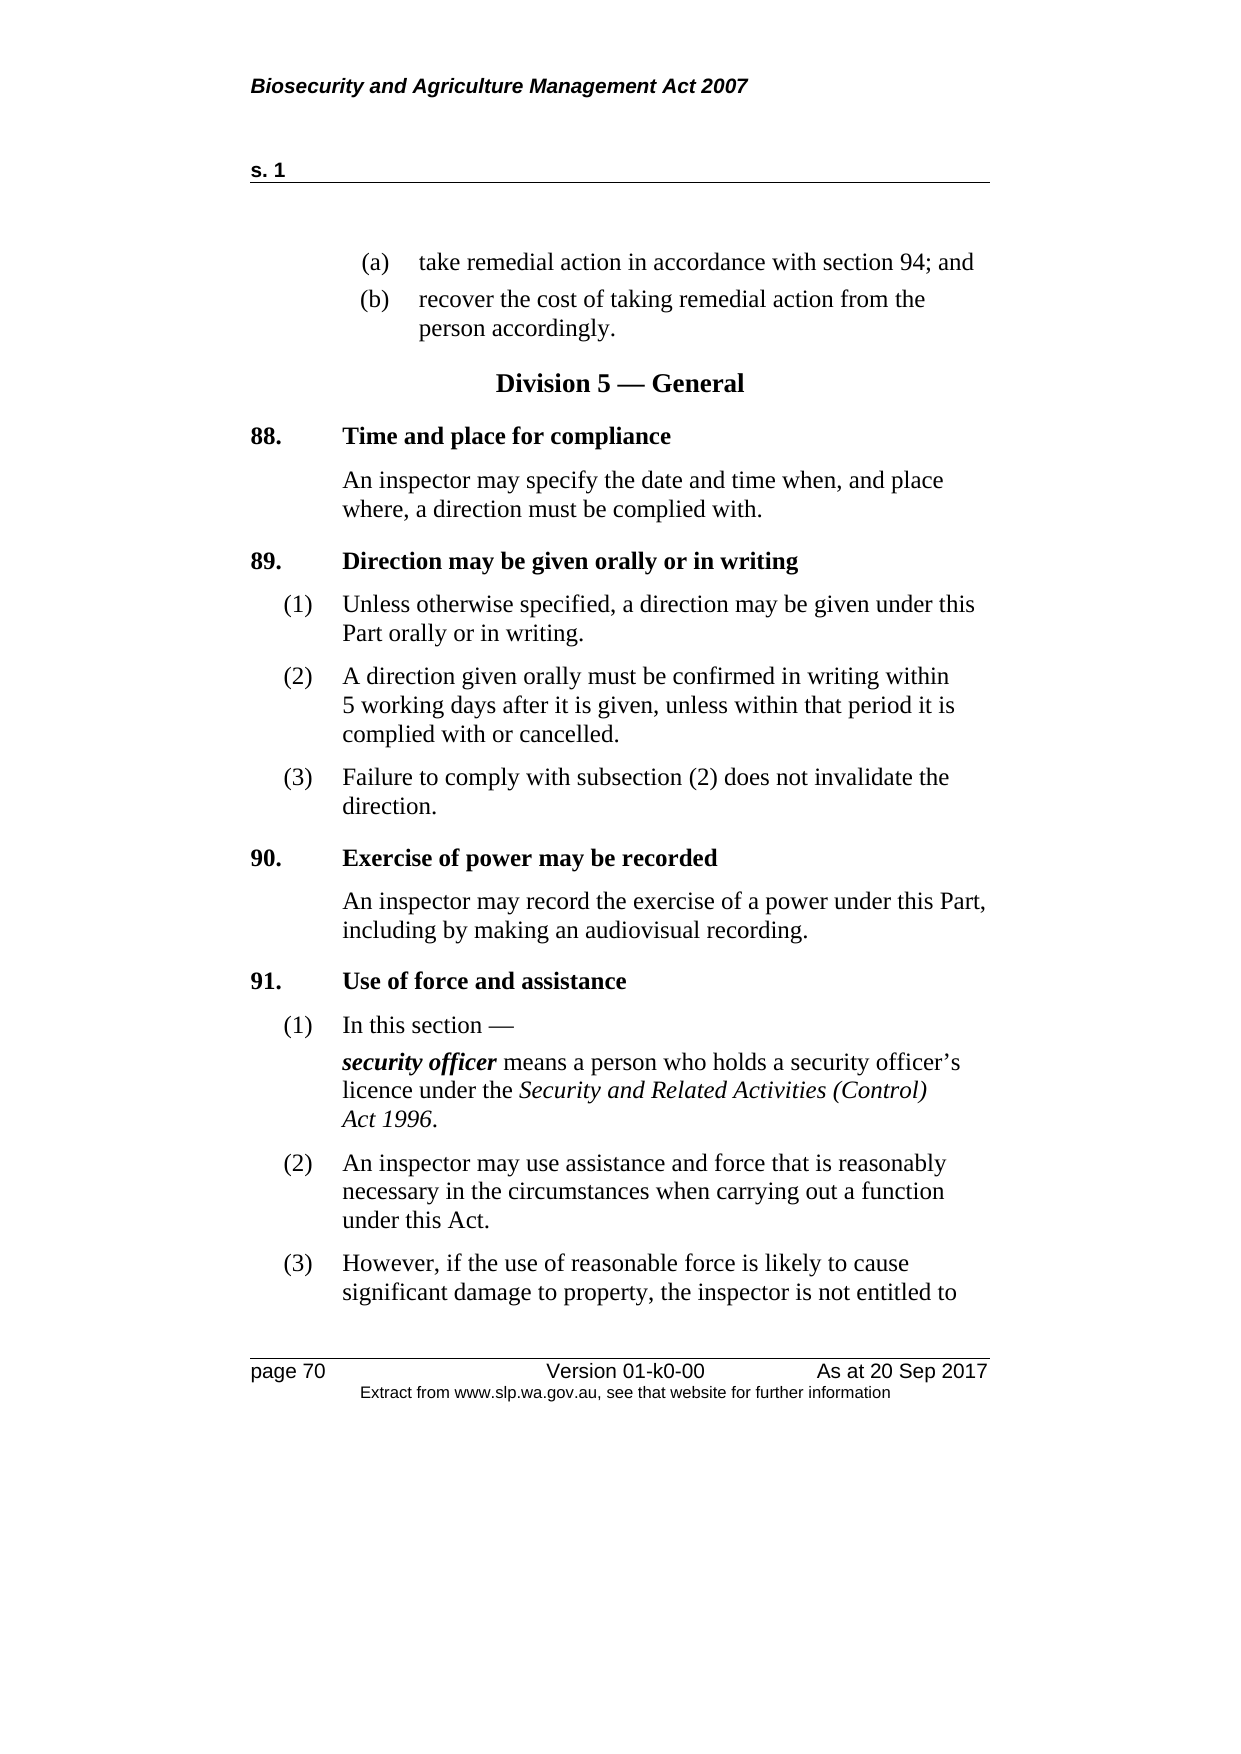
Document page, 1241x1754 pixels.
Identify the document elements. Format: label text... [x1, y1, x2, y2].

text An inspector may specify the date and time when, and place where, a direction must be complied with. [250, 466, 990, 523]
text (1) Unless otherwise specified, a direction may be given under this Part orally or in writing. [250, 589, 990, 647]
text (2) A direction given orally must be confirmed in writing within 5 working days after it is given, unless within that period it is complied with or cancelled. [250, 661, 990, 748]
subtitle 89. Direction may be given orally or in writing [250, 546, 990, 575]
text security officer means a person who holds a security officer’s licence under the Security and Related Activities (Control) Act 1996. [250, 1047, 990, 1133]
subtitle 90. Exercise of power may be recorded [250, 843, 990, 871]
subtitle 88. Time and place for compliance [250, 421, 990, 450]
subtitle 91. Use of force and assistance [250, 966, 990, 995]
text (2) An inspector may use assistance and force that is reasonably necessary in the circumstances when carrying out a function under this Act. [250, 1148, 990, 1234]
text (1) In this section — [250, 1010, 990, 1038]
text An inspector may record the exercise of a power under this Part, including by making an audiovisual recording. [250, 886, 990, 943]
text (a) take remedial action in accordance with section 94; and [250, 247, 990, 276]
text (b) recover the cost of taking remedial action from the person accordingly. [250, 284, 990, 342]
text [250, 1248, 990, 1306]
text (3) Failure to comply with subsection (2) does not invalidate the direction. [250, 762, 990, 820]
subtitle Division 5 — General [250, 367, 990, 398]
